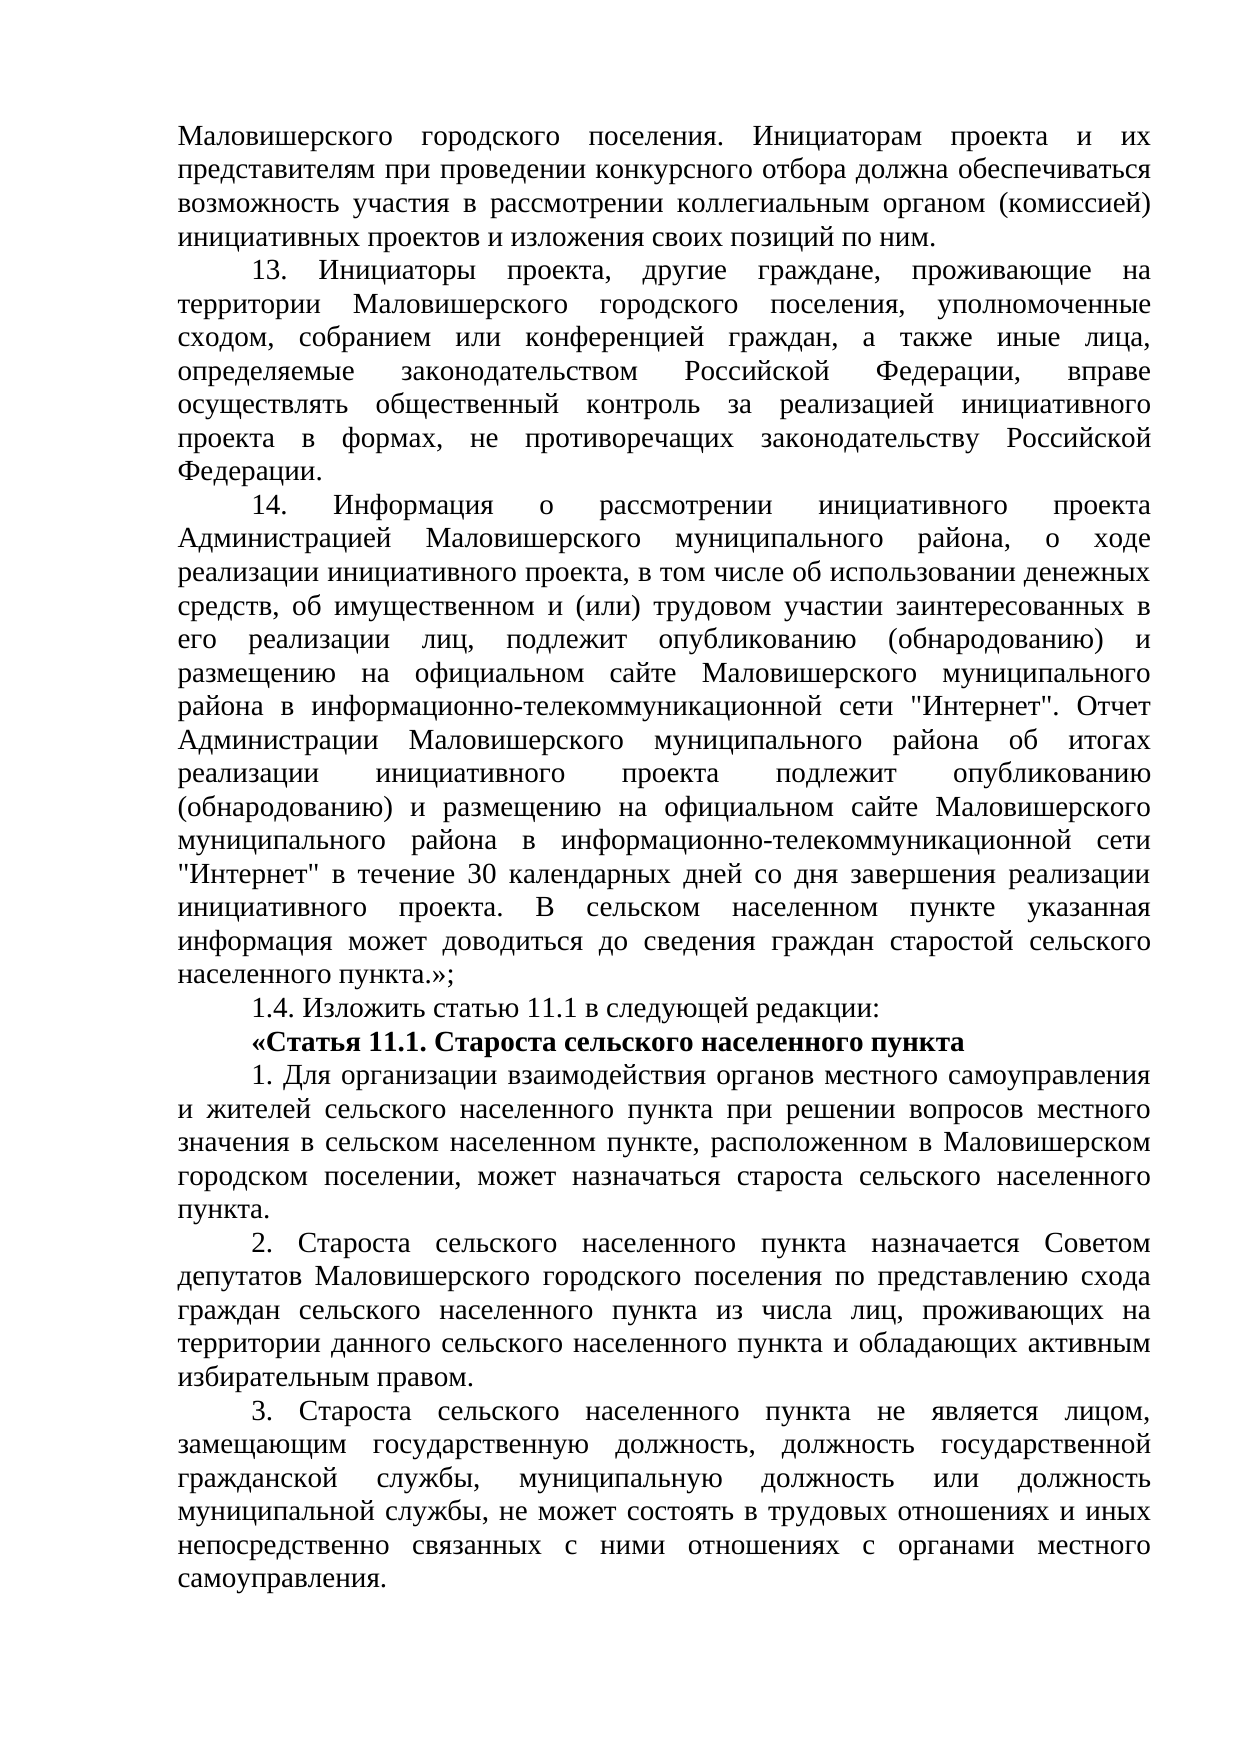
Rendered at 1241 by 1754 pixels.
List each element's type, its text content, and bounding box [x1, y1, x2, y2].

text 13. Инициаторы проекта, другие граждане, проживающие на территории Маловишерского городского поселения, уполномоченные сходом, собранием или конференцией граждан, а также иные лица, определяемые законодательством Российской Федерации, вправе осуществлять общественный контроль за реализацией инициативного проекта в формах, не противоречащих законодательству Российской Федерации. [177, 252, 1152, 487]
text 2. Староста сельского населенного пункта назначается Советом депутатов Маловишерского городского поселения по представлению схода граждан сельского населенного пункта из числа лиц, проживающих на территории данного сельского населенного пункта и обладающих активным избирательным правом. [177, 1225, 1152, 1393]
text «Статья 11.1. Староста сельского населенного пункта [177, 1024, 1152, 1057]
text 14. Информация о рассмотрении инициативного проекта Администрацией Маловишерского муниципального района, о ходе реализации инициативного проекта, в том числе об использовании денежных средств, об имущественном и (или) трудовом участии заинтересованных в его реализации лиц, подлежит опубликованию (обнародованию) и размещению на официальном сайте Маловишерского муниципального района в информационно-телекоммуникационной сети "Интернет". Отчет Администрации Маловишерского муниципального района об итогах реализации инициативного проекта подлежит опубликованию (обнародованию) и размещению на официальном сайте Маловишерского муниципального района в информационно-телекоммуникационной сети "Интернет" в течение 30 календарных дней со дня завершения реализации инициативного проекта. В сельском населенном пункте указанная информация может доводиться до сведения граждан старостой сельского населенного пункта.»; [177, 487, 1152, 990]
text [177, 118, 1152, 252]
text 3. Староста сельского населенного пункта не является лицом, замещающим государственную должность, должность государственной гражданской службы, муниципальную должность или должность муниципальной службы, не может состоять в трудовых отношениях и иных непосредственно связанных с ними отношениях с органами местного самоуправления. [177, 1393, 1152, 1594]
text 1.4. Изложить статью 11.1 в следующей редакции: [177, 990, 1152, 1024]
text 1. Для организации взаимодействия органов местного самоуправления и жителей сельского населенного пункта при решении вопросов местного значения в сельском населенном пункте, расположенном в Маловишерском городском поселении, может назначаться староста сельского населенного пункта. [177, 1057, 1152, 1225]
